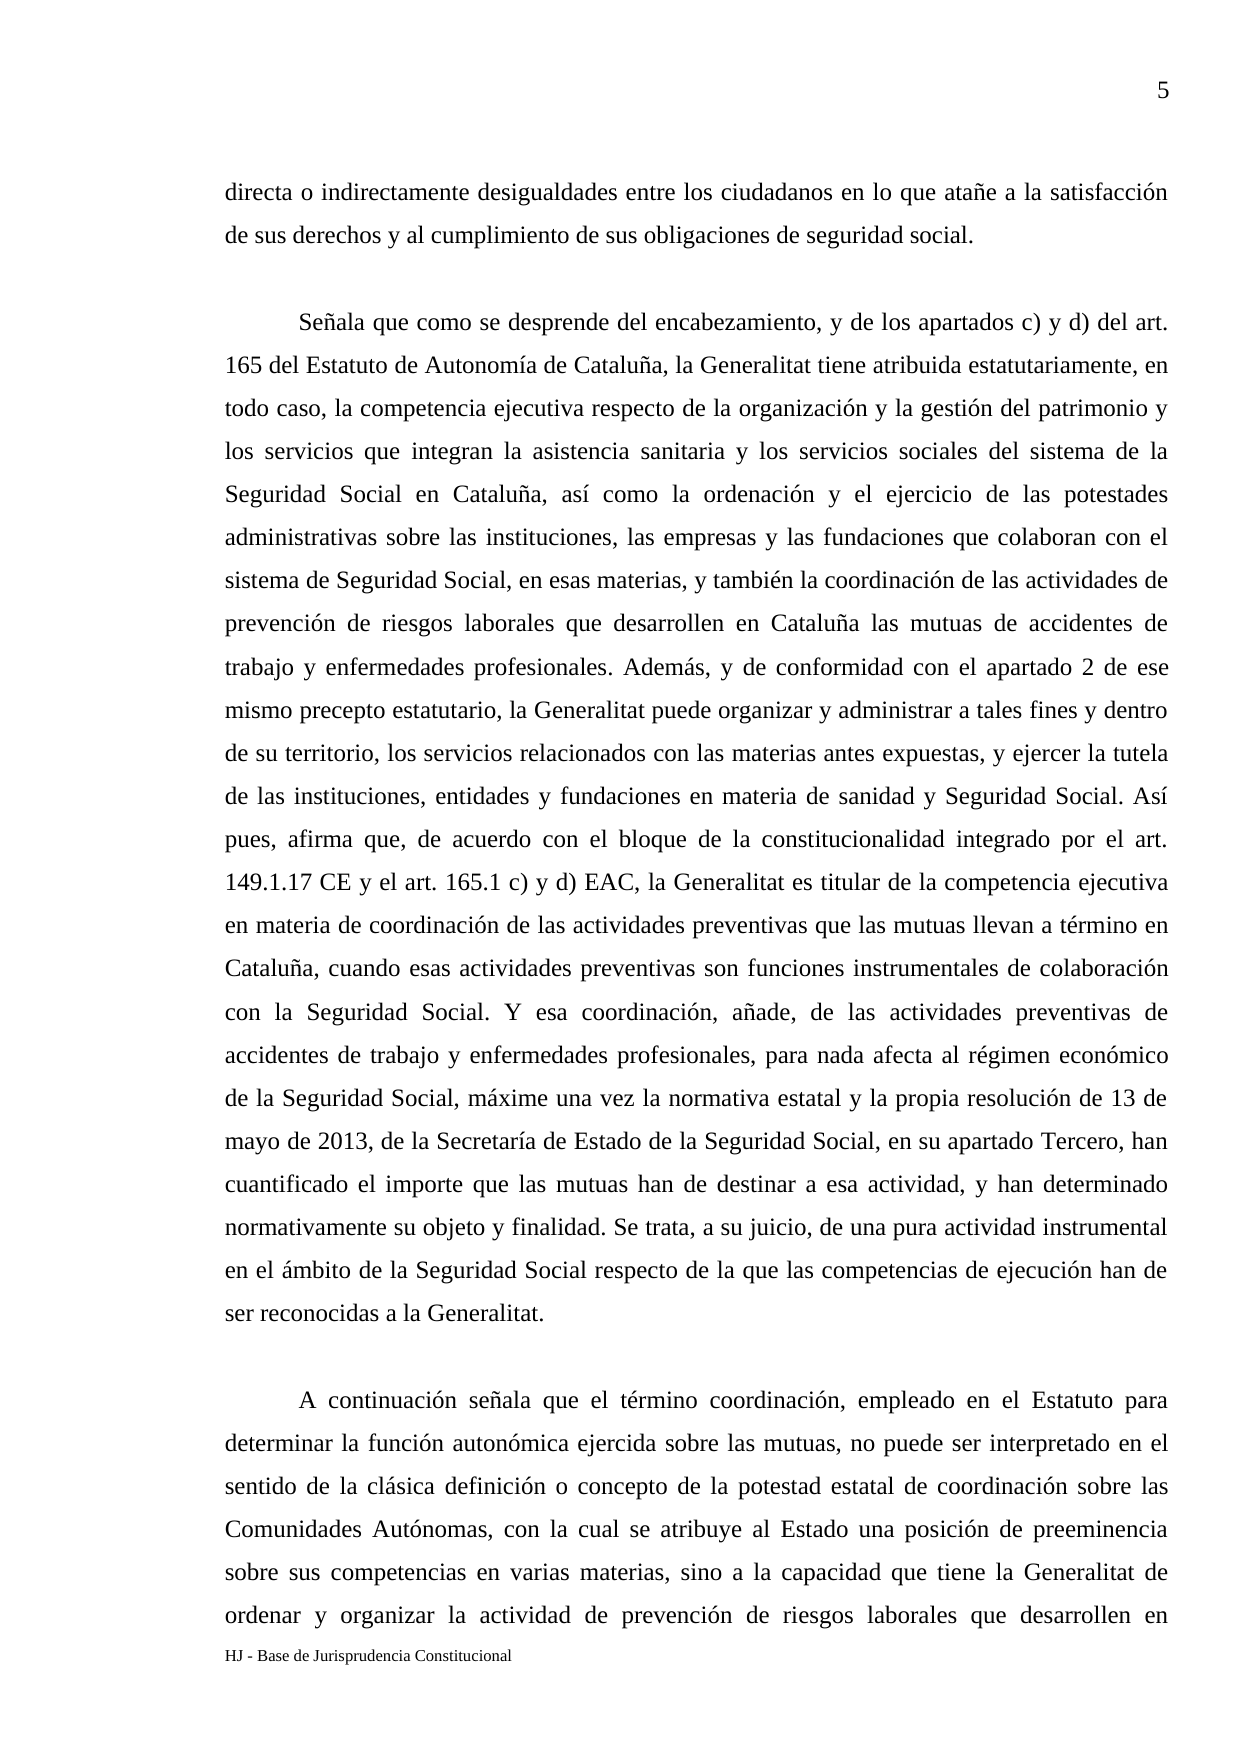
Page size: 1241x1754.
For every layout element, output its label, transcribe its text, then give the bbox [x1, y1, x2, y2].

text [224, 1385, 1169, 1629]
text Señala que como se desprende del encabezamiento, y de los apartados c) y d) del art. 165 del Estatuto de Autonomía de Cataluña, la Generalitat tiene atribuida estatutariamente, en todo caso, la competencia ejecutiva respecto de la organización y la gestión del patrimonio y los servicios que integran la asistencia sanitaria y los servicios sociales del sistema de la Seguridad Social en Cataluña, así como la ordenación y el ejercicio de las potestades administrativas sobre las instituciones, las empresas y las fundaciones que colaboran con el sistema de Seguridad Social, en esas materias, y también la coordinación de las actividades de prevención de riesgos laborales que desarrollen en Cataluña las mutuas de accidentes de trabajo y enfermedades profesionales. Además, y de conformidad con el apartado 2 de ese mismo precepto estatutario, la Generalitat puede organizar y administrar a tales fines y dentro de su territorio, los servicios relacionados con las materias antes expuestas, y ejercer la tutela de las instituciones, entidades y fundaciones en materia de sanidad y Seguridad Social. Así pues, afirma que, de acuerdo con el bloque de la constitucionalidad integrado por el art. 149.1.17 CE y el art. 165.1 c) y d) EAC, la Generalitat es titular de la competencia ejecutiva en materia de coordinación de las actividades preventivas que las mutuas llevan a término en Cataluña, cuando esas actividades preventivas son funciones instrumentales de colaboración con la Seguridad Social. Y esa coordinación, añade, de las actividades preventivas de accidentes de trabajo y enfermedades profesionales, para nada afecta al régimen económico de la Seguridad Social, máxime una vez la normativa estatal y la propia resolución de 13 de mayo de 2013, de la Secretaría de Estado de la Seguridad Social, en su apartado Tercero, han cuantificado el importe que las mutuas han de destinar a esa actividad, y han determinado normativamente su objeto y finalidad. Se trata, a su juicio, de una pura actividad instrumental en el ámbito de la Seguridad Social respecto de la que las competencias de ejecución han de ser reconocidas a la Generalitat. [224, 307, 1169, 1327]
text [224, 177, 1169, 249]
